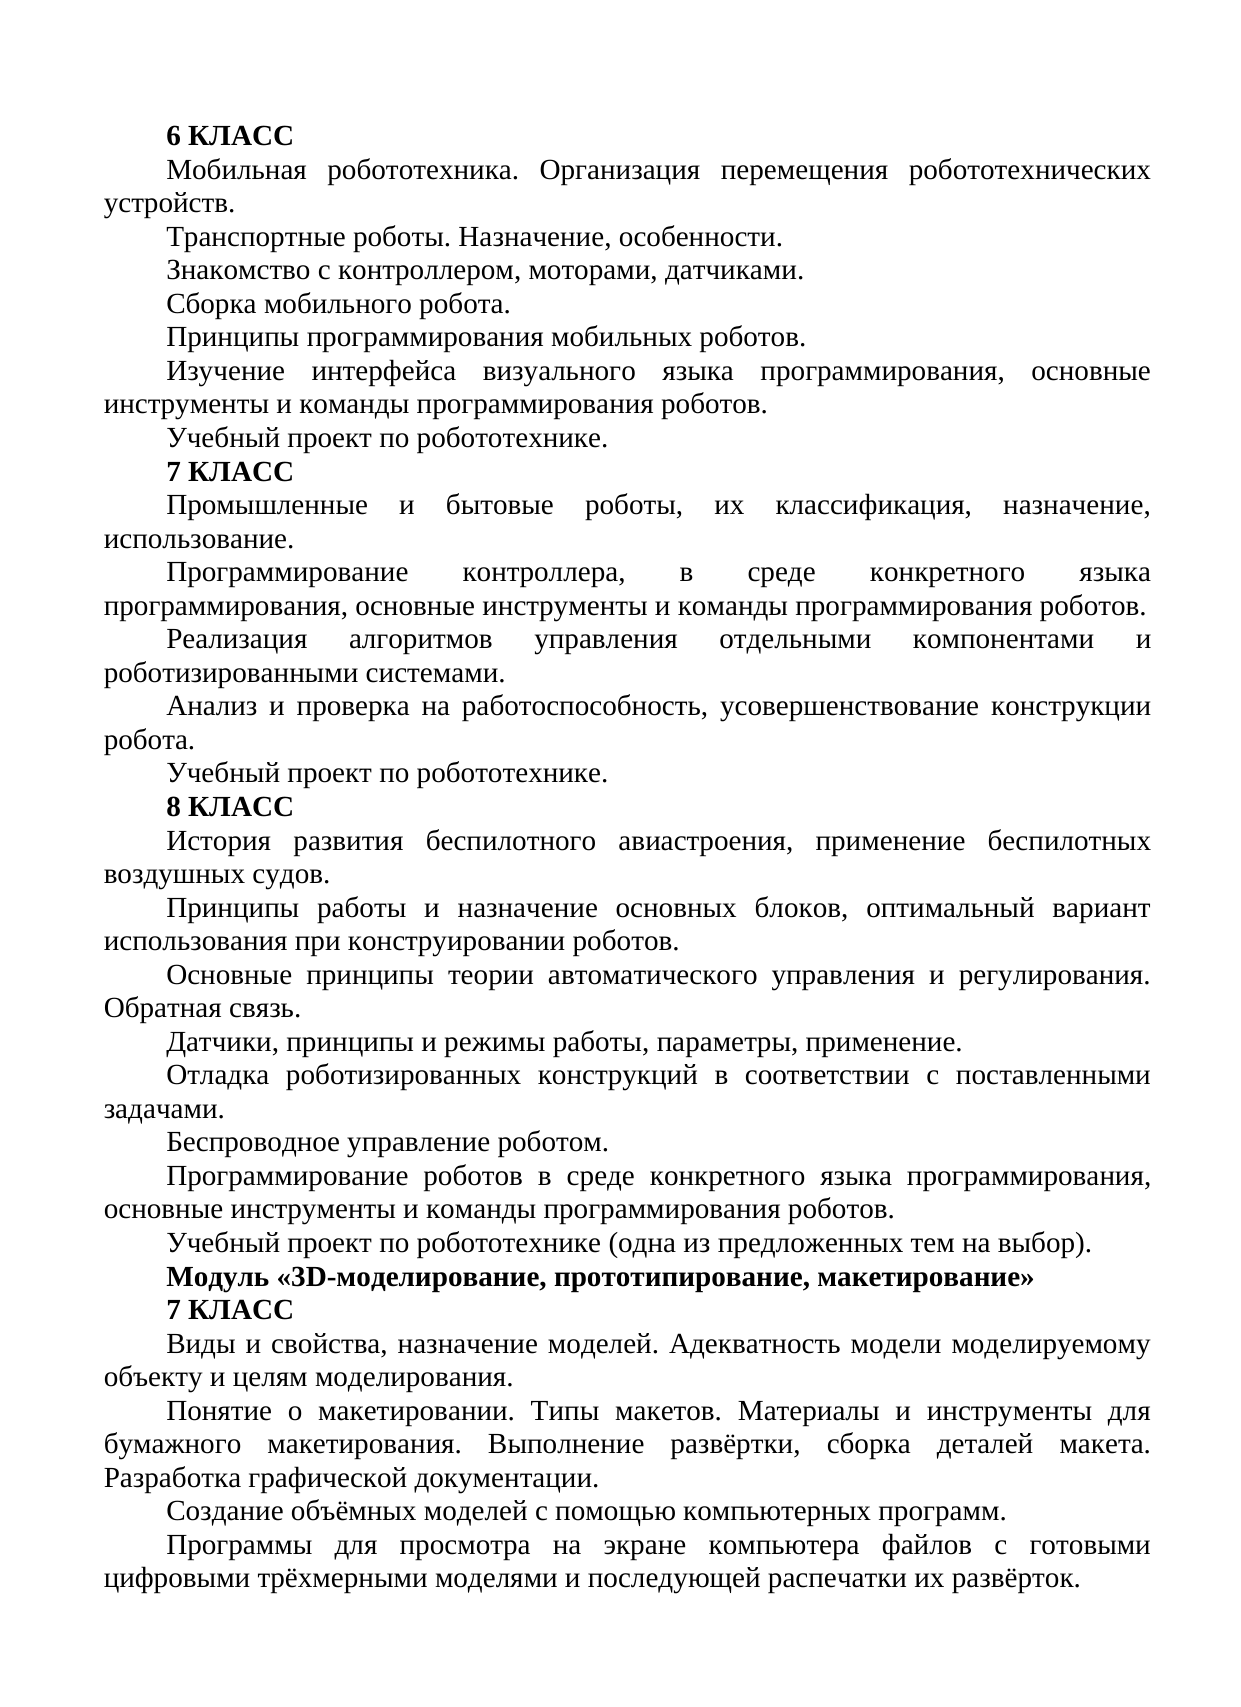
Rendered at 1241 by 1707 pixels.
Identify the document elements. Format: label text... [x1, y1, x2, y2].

text История развития беспилотного авиастроения, применение беспилотных воздушных судов. [103, 823, 1152, 890]
text Реализация алгоритмов управления отдельными компонентами и роботизированными системами. [103, 621, 1152, 688]
text Учебный проект по робототехнике (одна из предложенных тем на выбор). [103, 1225, 1152, 1259]
text Понятие о макетировании. Типы макетов. Материалы и инструменты для бумажного макетирования. Выполнение развёртки, сборка деталей макета. Разработка графической документации. [103, 1393, 1152, 1493]
text Модуль «3D-моделирование, прототипирование, макетирование» [103, 1259, 1152, 1292]
text Знакомство с контроллером, моторами, датчиками. [103, 252, 1152, 286]
text Промышленные и бытовые роботы, их классификация, назначение, использование. [103, 487, 1152, 554]
text Мобильная робототехника. Организация перемещения робототехнических устройств. [103, 152, 1152, 219]
text Сборка мобильного робота. [103, 286, 1152, 319]
text Отладка роботизированных конструкций в соответствии с поставленными задачами. [103, 1057, 1152, 1124]
text Датчики, принципы и режимы работы, параметры, применение. [103, 1024, 1152, 1057]
text Изучение интерфейса визуального языка программирования, основные инструменты и команды программирования роботов. [103, 353, 1152, 420]
text Учебный проект по робототехнике. [103, 756, 1152, 789]
text Транспортные роботы. Назначение, особенности. [103, 219, 1152, 252]
text Беспроводное управление роботом. [103, 1124, 1152, 1158]
text Анализ и проверка на работоспособность, усовершенствование конструкции робота. [103, 688, 1152, 756]
text Виды и свойства, назначение моделей. Адекватность модели моделируемому объекту и целям моделирования. [103, 1326, 1152, 1393]
text Основные принципы теории автоматического управления и регулирования. Обратная связь. [103, 957, 1152, 1024]
text 6 КЛАСС [103, 118, 1152, 152]
text Принципы работы и назначение основных блоков, оптимальный вариант использования при конструировании роботов. [103, 890, 1152, 957]
text Создание объёмных моделей с помощью компьютерных программ. [103, 1493, 1152, 1527]
text Учебный проект по робототехнике. [103, 420, 1152, 454]
text 7 КЛАСС [103, 1292, 1152, 1326]
text Программирование контроллера, в среде конкретного языка программирования, основные инструменты и команды программирования роботов. [103, 554, 1152, 621]
text Программирование роботов в среде конкретного языка программирования, основные инструменты и команды программирования роботов. [103, 1158, 1152, 1225]
text Программы для просмотра на экране компьютера файлов с готовыми цифровыми трёхмерными моделями и последующей распечатки их развёрток. [103, 1527, 1152, 1594]
text 8 КЛАСС [103, 789, 1152, 823]
text 7 КЛАСС [103, 454, 1152, 487]
text Принципы программирования мобильных роботов. [103, 319, 1152, 353]
